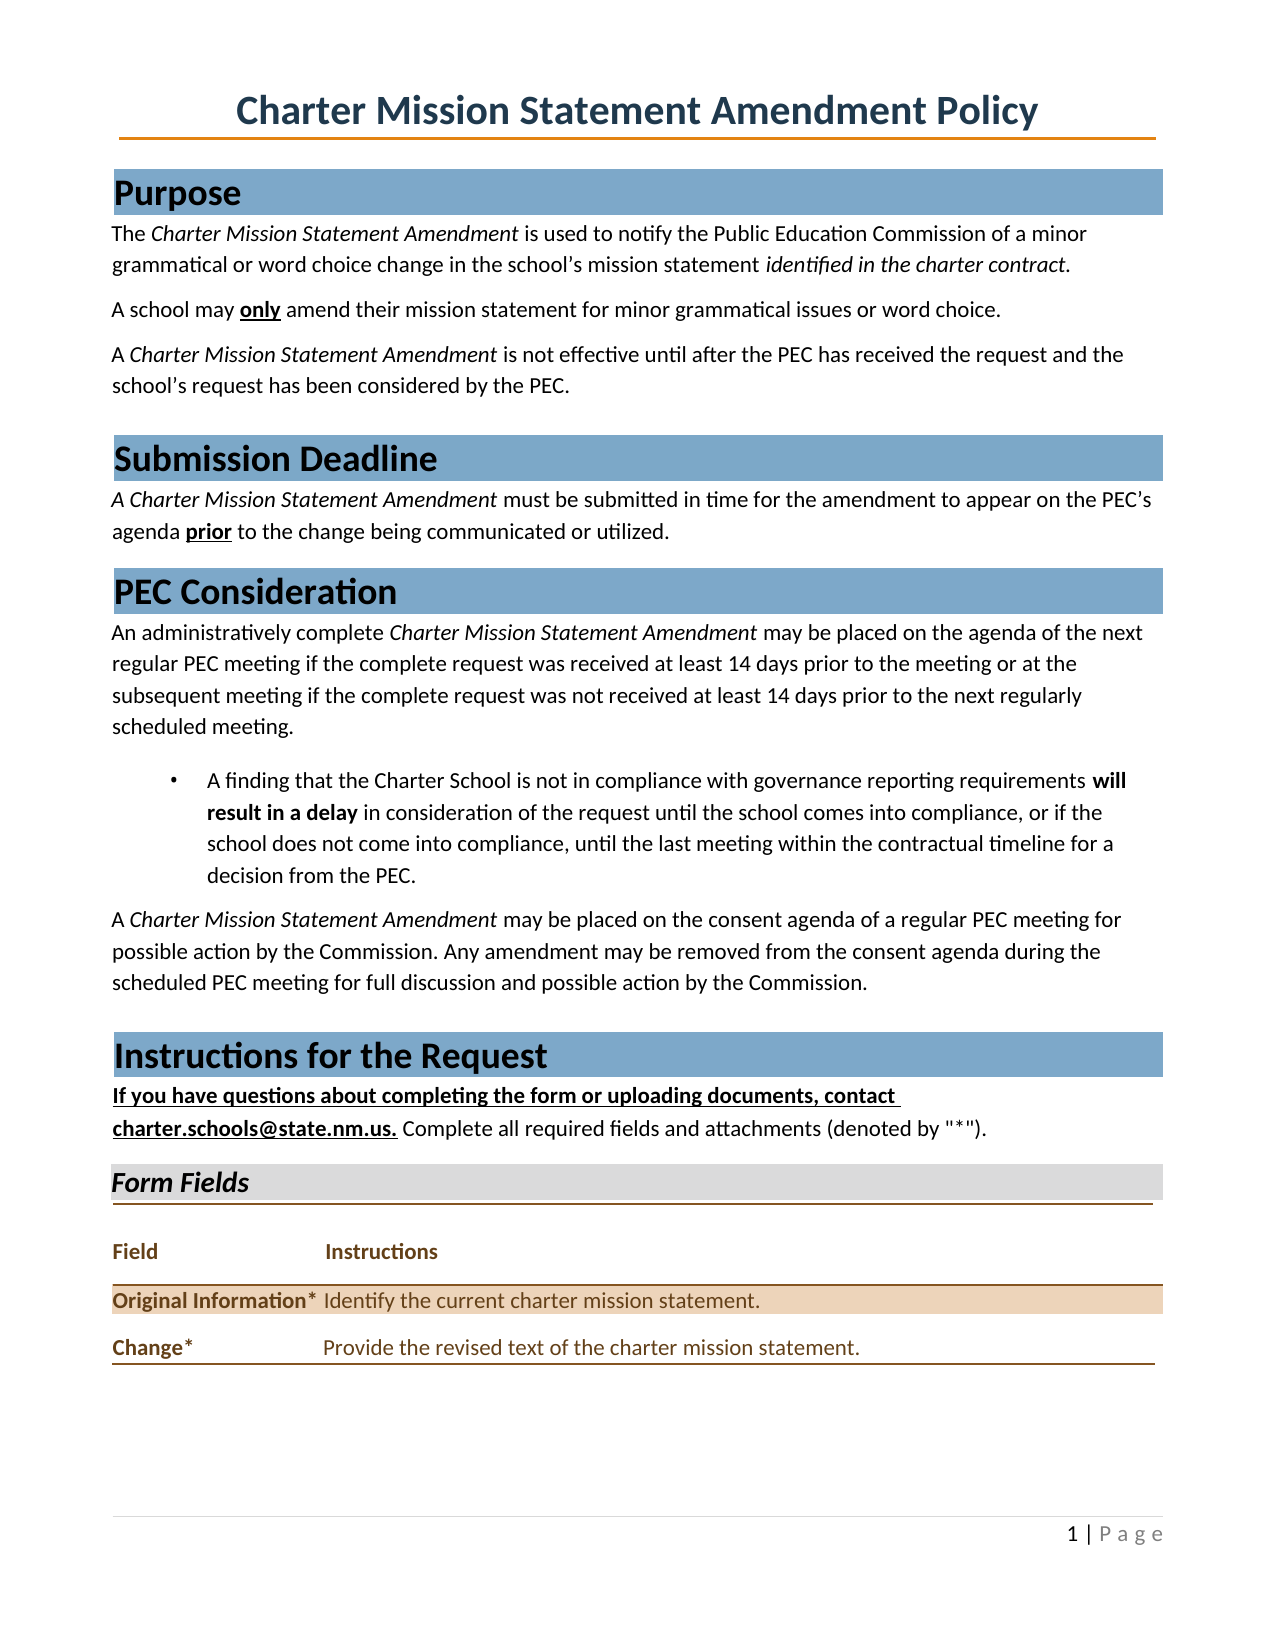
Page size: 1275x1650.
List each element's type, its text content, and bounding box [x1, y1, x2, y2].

subtitle Form Fields [111, 1164, 1163, 1200]
subtitle Instructions for the Request [114, 1032, 1163, 1077]
text • A finding that the Charter School is not in compliance with governance reporting requirements will result in a delay in consideration of the request until the school comes into compliance, or if the school does not come into compliance, until the last meeting within the contractual timeline for a decision from the PEC. [169, 764, 1163, 889]
subtitle PEC Consideration [114, 568, 1163, 614]
text A school may only amend their mission statement for minor grammatical issues or word choice. [111, 295, 1163, 323]
text A Charter Mission Statement Amendment may be placed on the consent agenda of a regular PEC meeting for possible action by the Commission. Any amendment may be removed from the consent agenda during the scheduled PEC meeting for full discussion and possible action by the Commission. [111, 906, 1163, 996]
text Charter Mission Statement Amendment Policy [112, 84, 1162, 134]
text If you have questions about completing the form or uploading documents, contact charter.schools@state.nm.us. Complete all required fields and attachments (denoted by "*"). [112, 1082, 1163, 1142]
subtitle Submission Deadline [114, 435, 1163, 481]
text An administratively complete Charter Mission Statement Amendment may be placed on the agenda of the next regular PEC meeting if the complete request was received at least 14 days prior to the meeting or at the subsequent meeting if the complete request was not received at least 14 days prior to the next regularly scheduled meeting. [111, 618, 1163, 740]
text Change* Provide the revised text of the charter mission statement. [112, 1333, 1163, 1361]
subtitle Purpose [114, 169, 1163, 215]
text Field Instructions [112, 1237, 1163, 1265]
text A Charter Mission Statement Amendment must be submitted in time for the amendment to appear on the PEC’s agenda prior to the change being communicated or utilized. [111, 485, 1163, 545]
text The Charter Mission Statement Amendment is used to notify the Public Education Commission of a minor grammatical or word choice change in the school’s mission statement identified in the charter contract. [111, 219, 1163, 278]
text A Charter Mission Statement Amendment is not effective until after the PEC has received the request and the school’s request has been considered by the PEC. [111, 340, 1163, 399]
text Original Information* Identify the current charter mission statement. [112, 1285, 1163, 1314]
